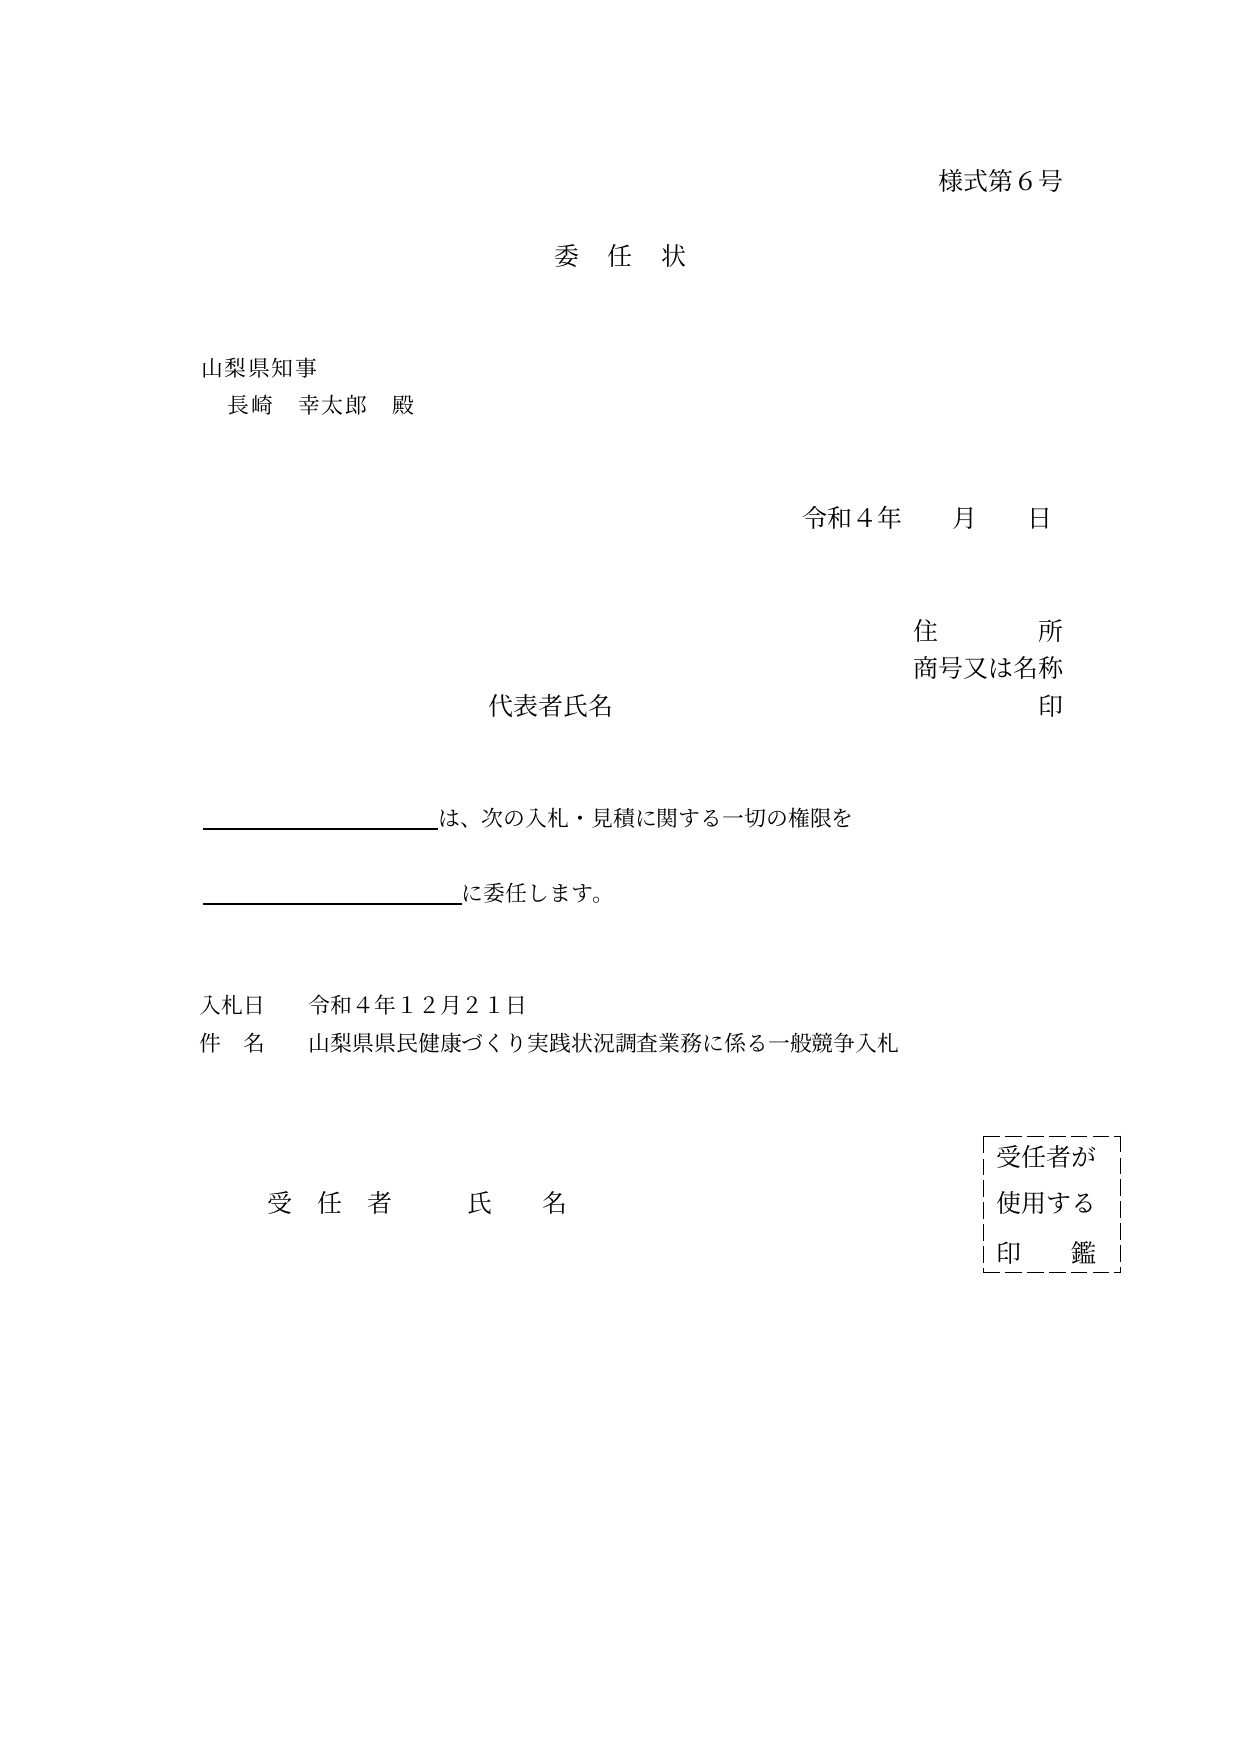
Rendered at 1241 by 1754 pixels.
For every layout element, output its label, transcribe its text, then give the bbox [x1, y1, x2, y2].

text 住 所 [177, 611, 1063, 648]
table_header 受任者が [984, 1136, 1121, 1183]
text 委 任 状 [177, 236, 1063, 273]
text は、次の入札・見積に関する一切の権限を [177, 798, 1063, 836]
table_cell 使用する [984, 1183, 1121, 1233]
table_cell 受 任 者 氏 名 [183, 1183, 984, 1272]
table_cell 印 鑑 [984, 1233, 1121, 1272]
text 様式第６号 [177, 161, 1063, 198]
text 件 名 山梨県県民健康づくり実践状況調査業務に係る一般競争入札 [177, 1023, 1063, 1061]
text に委任します。 [177, 873, 1063, 911]
text 山梨県知事 [177, 348, 1063, 386]
text 長崎 幸太郎 殿 [177, 386, 1063, 423]
text 商号又は名称 [177, 648, 1063, 686]
text 入札日 令和４年１２月２１日 [177, 986, 1063, 1023]
text 代表者氏名 印 [177, 686, 1063, 723]
text 令和４年 月 日 [177, 498, 1052, 536]
